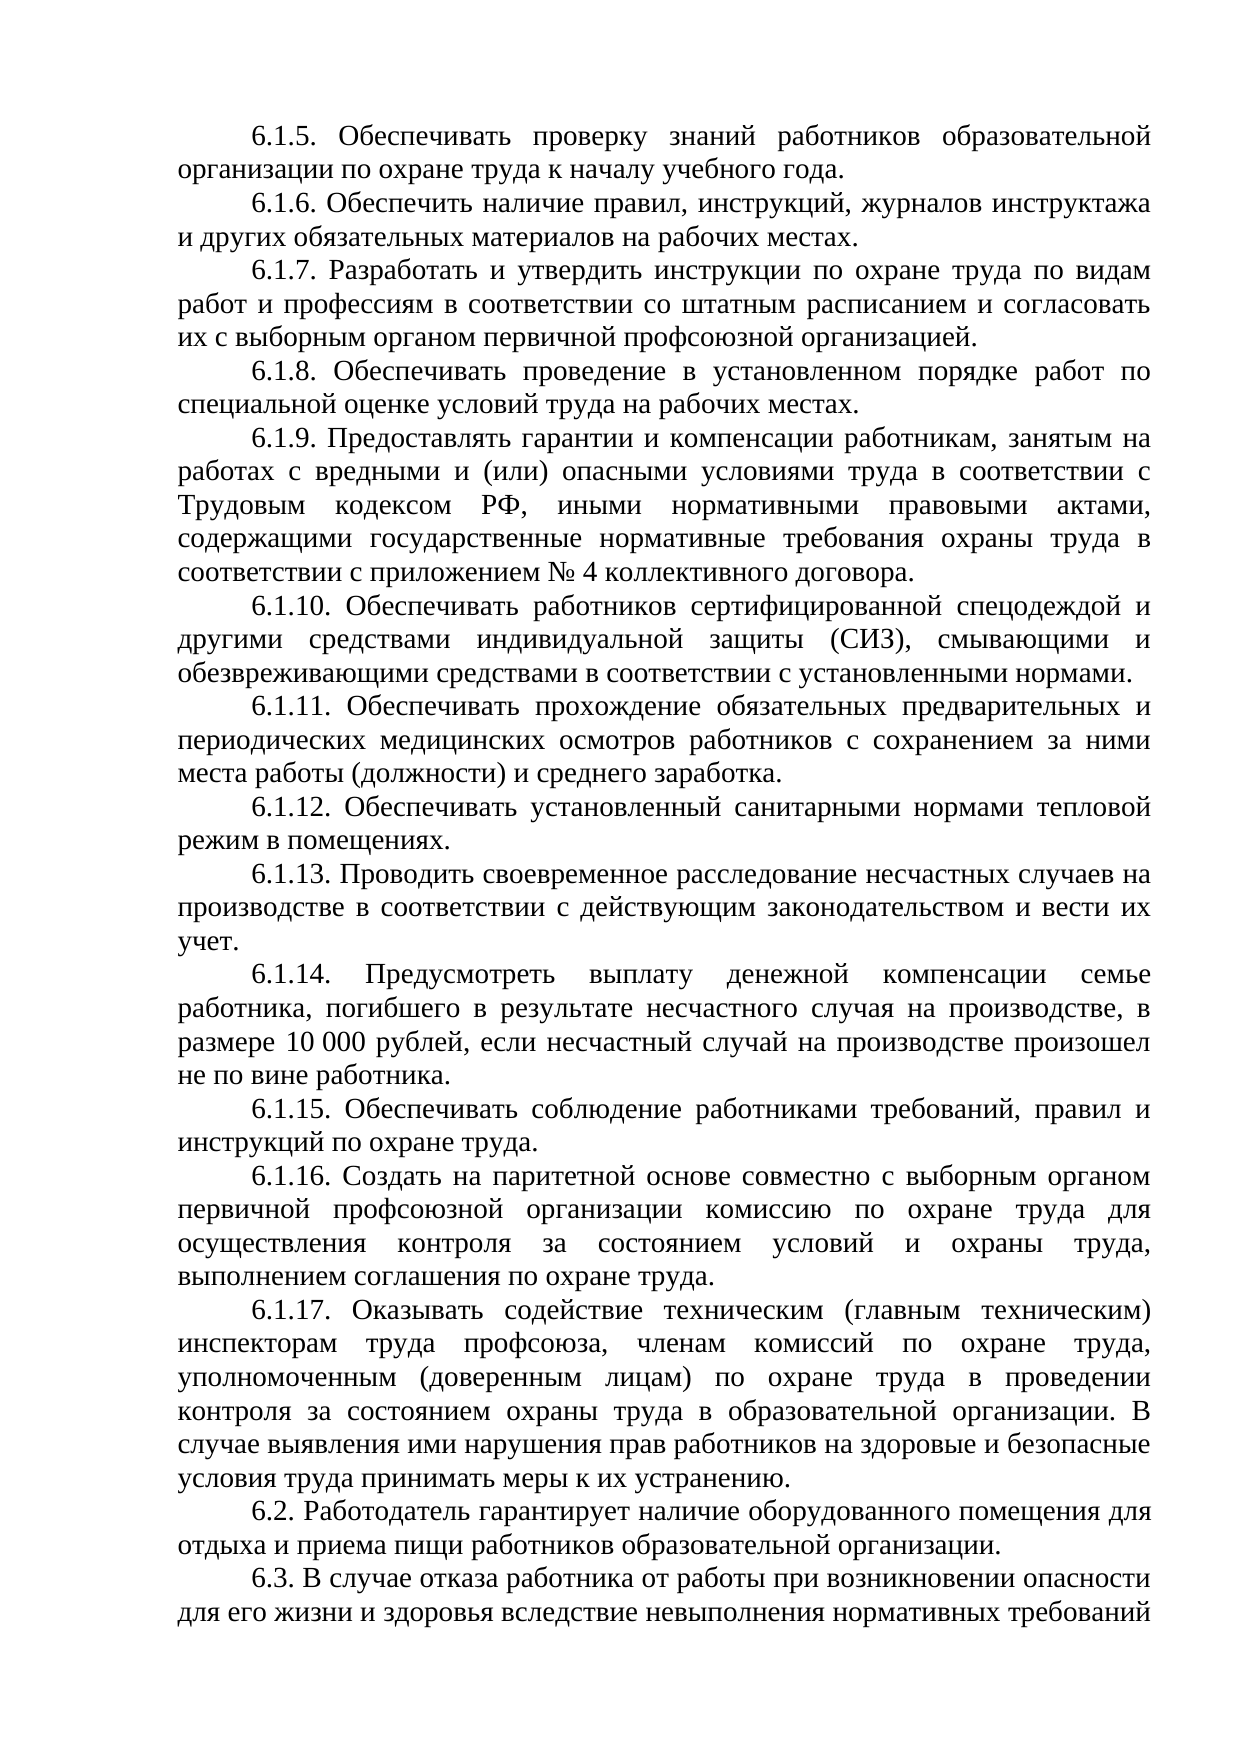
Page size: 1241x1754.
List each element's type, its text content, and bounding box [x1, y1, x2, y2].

text 6.1.17. Оказывать содействие техническим (главным техническим) инспекторам труда профсоюза, членам комиссий по охране труда, уполномоченным (доверенным лицам) по охране труда в проведении контроля за состоянием охраны труда в образовательной организации. В случае выявления ими нарушения прав работников на здоровые и безопасные условия труда принимать меры к их устранению. [177, 1292, 1152, 1493]
text 6.1.13. Проводить своевременное расследование несчастных случаев на производстве в соответствии с действующим законодательством и вести их учет. [177, 856, 1152, 957]
text 6.1.14. Предусмотреть выплату денежной компенсации семье работника, погибшего в результате несчастного случая на производстве, в размере 10 000 рублей, если несчастный случай на производстве произошел не по вине работника. [177, 957, 1152, 1091]
text 6.2. Работодатель гарантирует наличие оборудованного помещения для отдыха и приема пищи работников образовательной организации. [177, 1493, 1152, 1560]
text 6.1.11. Обеспечивать прохождение обязательных предварительных и периодических медицинских осмотров работников с сохранением за ними места работы (должности) и среднего заработка. [177, 688, 1152, 789]
text 6.1.5. Обеспечивать проверку знаний работников образовательной организации по охране труда к началу учебного года. [177, 118, 1152, 185]
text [177, 1560, 1152, 1627]
text 6.1.8. Обеспечивать проведение в установленном порядке работ по специальной оценке условий труда на рабочих местах. [177, 353, 1152, 420]
text 6.1.15. Обеспечивать соблюдение работниками требований, правил и инструкций по охране труда. [177, 1091, 1152, 1158]
text 6.1.9. Предоставлять гарантии и компенсации работникам, занятым на работах с вредными и (или) опасными условиями труда в соответствии с Трудовым кодексом РФ, иными нормативными правовыми актами, содержащими государственные нормативные требования охраны труда в соответствии с приложением № 4 коллективного договора. [177, 420, 1152, 588]
text 6.1.7. Разработать и утвердить инструкции по охране труда по видам работ и профессиям в соответствии со штатным расписанием и согласовать их с выборным органом первичной профсоюзной организацией. [177, 252, 1152, 353]
text 6.1.10. Обеспечивать работников сертифицированной спецодеждой и другими средствами индивидуальной защиты (СИЗ), смывающими и обезвреживающими средствами в соответствии с установленными нормами. [177, 588, 1152, 688]
text 6.1.12. Обеспечивать установленный санитарными нормами тепловой режим в помещениях. [177, 789, 1152, 856]
text 6.1.16. Создать на паритетной основе совместно с выборным органом первичной профсоюзной организации комиссию по охране труда для осуществления контроля за состоянием условий и охраны труда, выполнением соглашения по охране труда. [177, 1158, 1152, 1292]
text 6.1.6. Обеспечить наличие правил, инструкций, журналов инструктажа и других обязательных материалов на рабочих местах. [177, 185, 1152, 252]
